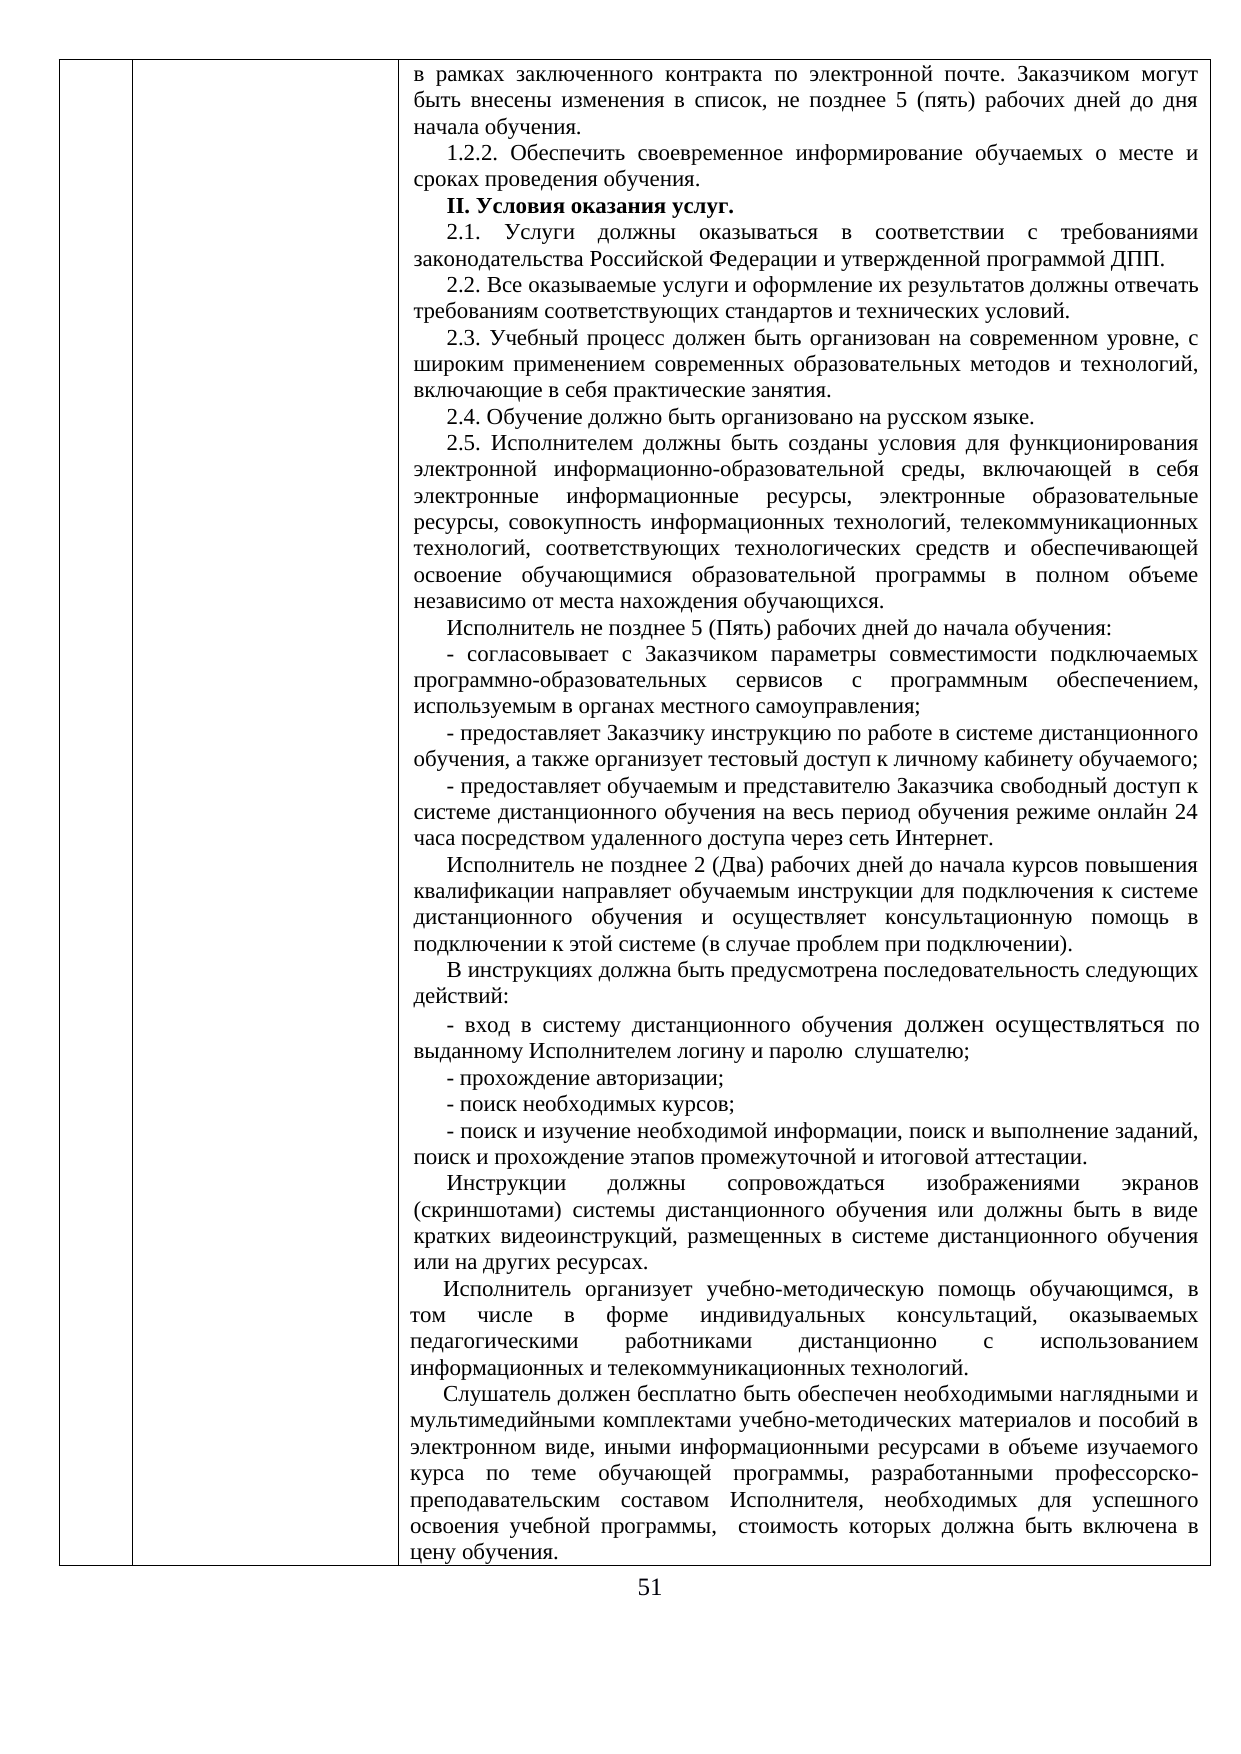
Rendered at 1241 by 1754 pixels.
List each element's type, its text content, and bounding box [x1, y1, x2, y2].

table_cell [399, 60, 1210, 1565]
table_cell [133, 60, 398, 1565]
table_cell 7 [60, 60, 132, 1565]
